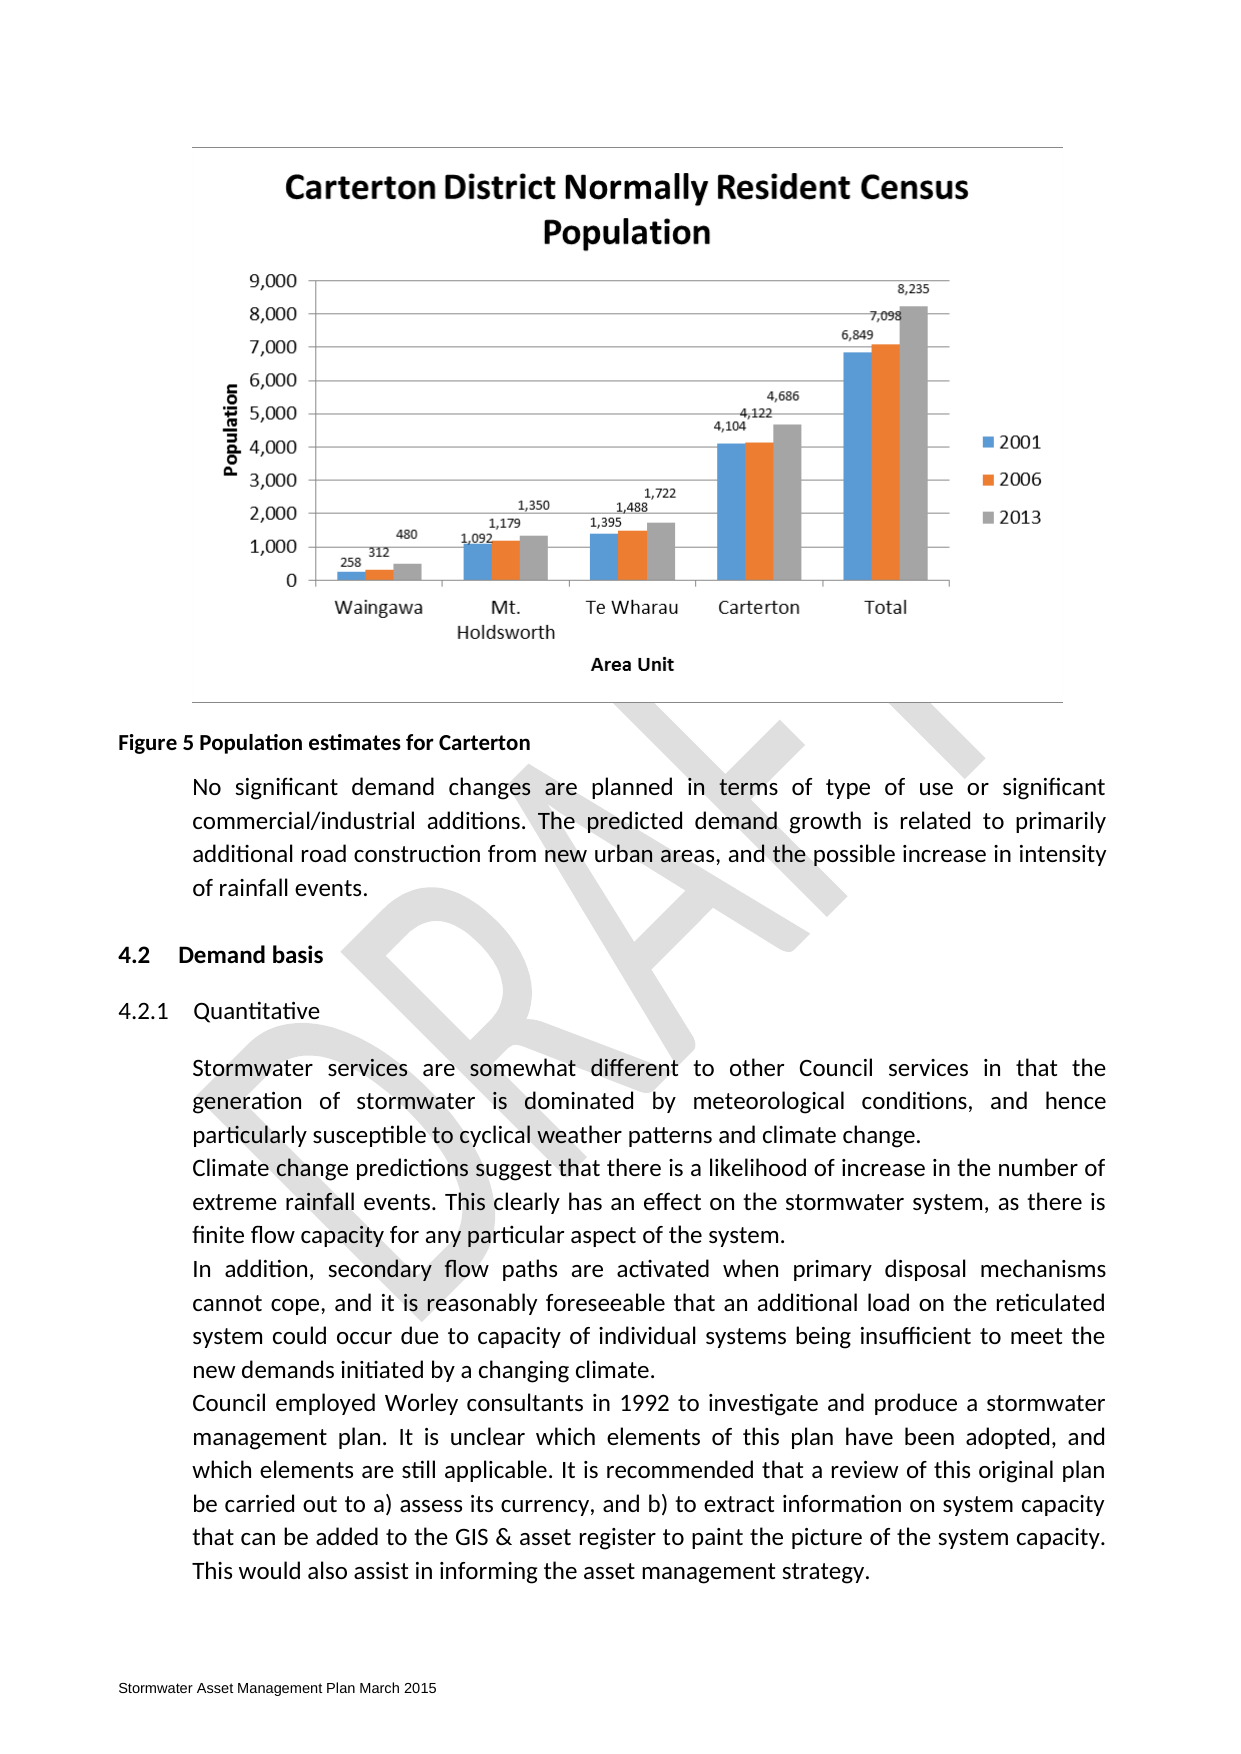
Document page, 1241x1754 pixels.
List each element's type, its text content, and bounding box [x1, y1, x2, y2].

subtitle Demand basis [118, 939, 1107, 969]
text Climate change predictions suggest that there is a likelihood of increase in the number of extreme rainfall events. This clearly has an effect on the stormwater system, as there is finite flow capacity for any particular aspect of the system. [192, 1152, 1107, 1250]
picture [192, 147, 1063, 703]
subtitle Quantitative [118, 995, 1107, 1026]
text No significant demand changes are planned in terms of type of use or significant commercial/industrial additions. The predicted demand growth is related to primarily additional road construction from new urban areas, and the possible increase in intensity of rainfall events. [192, 771, 1107, 902]
text Council employed Worley consultants in 1992 to investigate and produce a stormwater management plan. It is unclear which elements of this plan have been adopted, and which elements are still applicable. It is recommended that a review of this original plan be carried out to a) assess its currency, and b) to extract information on system capacity that can be added to the GIS & asset register to paint the picture of the system capacity. This would also assist in informing the asset management strategy. [192, 1387, 1107, 1586]
text Figure 5 Population estimates for Carterton [118, 728, 1107, 756]
text Stormwater services are somewhat different to other Council services in that the generation of stormwater is dominated by meteorological conditions, and hence particularly susceptible to cyclical weather patterns and climate change. [192, 1052, 1107, 1149]
text In addition, secondary flow paths are activated when primary disposal mechanisms cannot cope, and it is reasonably foreseeable that an additional load on the reticulated system could occur due to capacity of individual systems being insufficient to meet the new demands initiated by a changing climate. [192, 1253, 1107, 1384]
